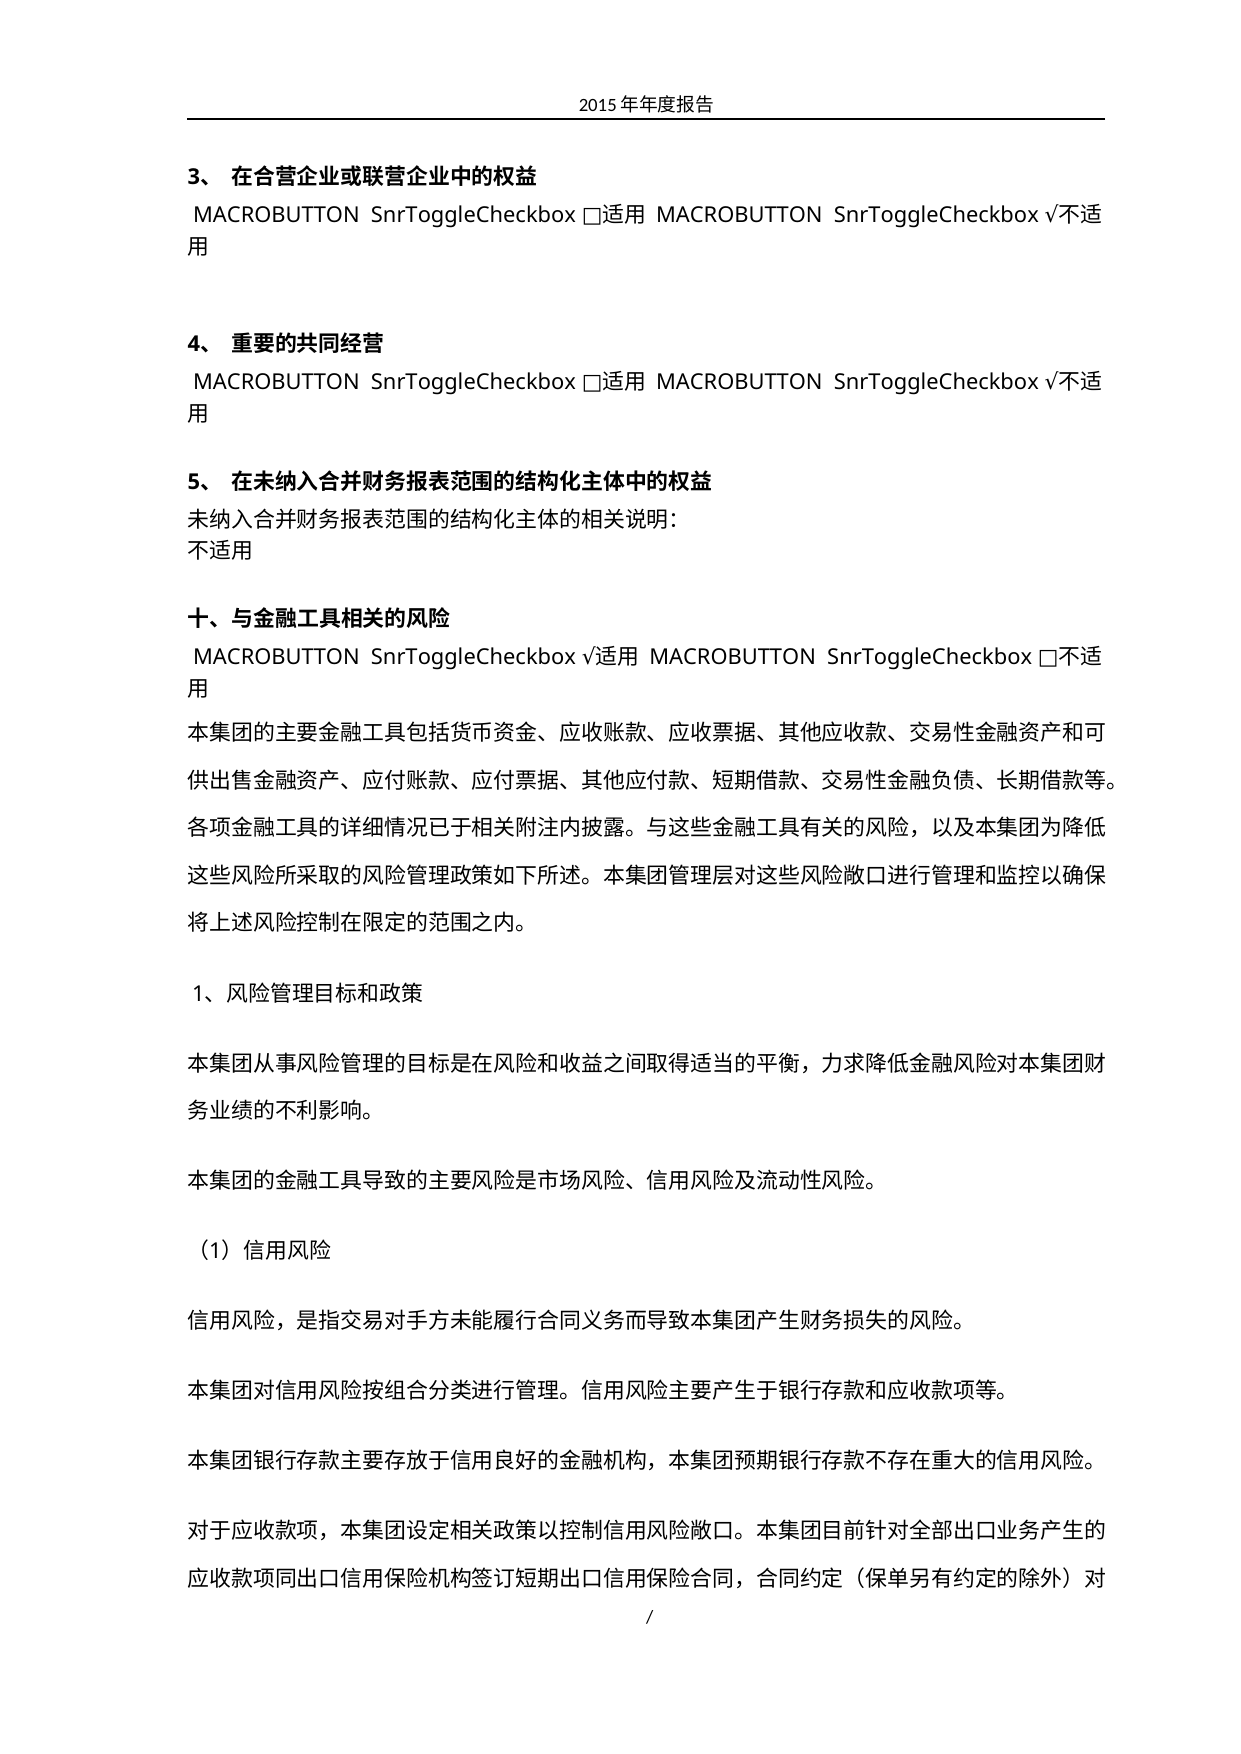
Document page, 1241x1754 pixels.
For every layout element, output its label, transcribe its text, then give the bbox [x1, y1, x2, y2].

subtitle 在合营企业或联营企业中的权益 [187, 159, 1107, 191]
